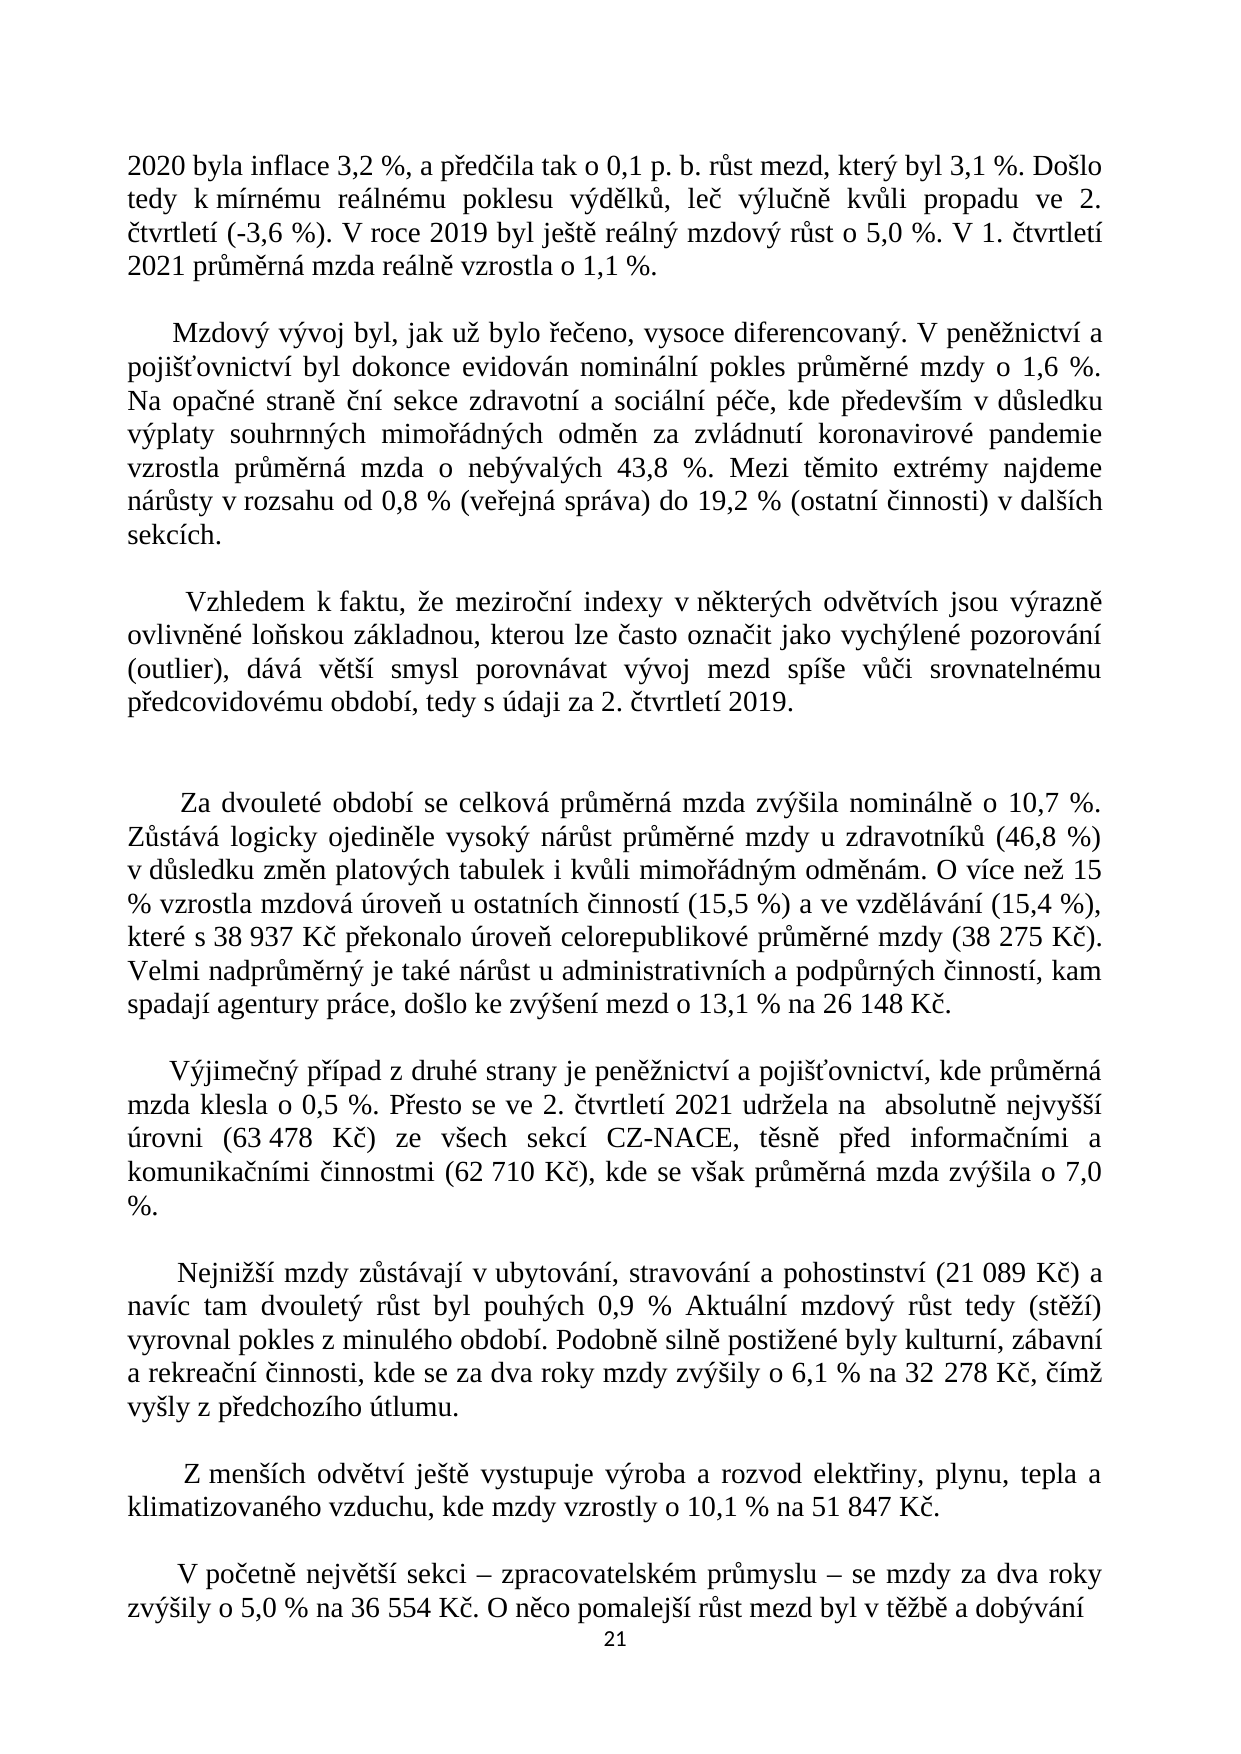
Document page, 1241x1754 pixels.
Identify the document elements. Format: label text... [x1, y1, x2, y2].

text Z menších odvětví ještě vystupuje výroba a rozvod elektřiny, plynu, tepla a klimatizovaného vzduchu, kde mzdy vzrostly o 10,1 % na 51 847 Kč. [127, 1456, 1103, 1523]
text Nejnižší mzdy zůstávají v ubytování, stravování a pohostinství (21 089 Kč) a navíc tam dvouletý růst byl pouhých 0,9 % Aktuální mzdový růst tedy (stěží) vyrovnal pokles z minulého období. Podobně silně postižené byly kulturní, zábavní a rekreační činnosti, kde se za dva roky mzdy zvýšily o 6,1 % na 32 278 Kč, čímž vyšly z předchozího útlumu. [127, 1255, 1103, 1422]
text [127, 148, 1103, 282]
text Výjimečný případ z druhé strany je peněžnictví a pojišťovnictví, kde průměrná mzda klesla o 0,5 %. Přesto se ve 2. čtvrtletí 2021 udržela na absolutně nejvyšší úrovni (63 478 Kč) ze všech sekcí CZ-NACE, těsně před informačními a komunikačními činnostmi (62 710 Kč), kde se však průměrná mzda zvýšila o 7,0 %. [127, 1053, 1103, 1221]
text Vzhledem k faktu, že meziroční indexy v některých odvětvích jsou výrazně ovlivněné loňskou základnou, kterou lze často označit jako vychýlené pozorování (outlier), dává větší smysl porovnávat vývoj mezd spíše vůči srovnatelnému předcovidovému období, tedy s údaji za 2. čtvrtletí 2019. [127, 584, 1103, 718]
text Mzdový vývoj byl, jak už bylo řečeno, vysoce diferencovaný. V peněžnictví a pojišťovnictví byl dokonce evidován nominální pokles průměrné mzdy o 1,6 %. Na opačné straně ční sekce zdravotní a sociální péče, kde především v důsledku výplaty souhrnných mimořádných odměn za zvládnutí koronavirové pandemie vzrostla průměrná mzda o nebývalých 43,8 %. Mezi těmito extrémy najdeme nárůsty v rozsahu od 0,8 % (veřejná správa) do 19,2 % (ostatní činnosti) v dalších sekcích. [127, 316, 1103, 550]
text Za dvouleté období se celková průměrná mzda zvýšila nominálně o 10,7 %. Zůstává logicky ojediněle vysoký nárůst průměrné mzdy u zdravotníků (46,8 %) v důsledku změn platových tabulek i kvůli mimořádným odměnám. O více než 15 % vzrostla mzdová úroveň u ostatních činností (15,5 %) a ve vzdělávání (15,4 %), které s 38 937 Kč překonalo úroveň celorepublikové průměrné mzdy (38 275 Kč). Velmi nadprůměrný je také nárůst u administrativních a podpůrných činností, kam spadají agentury práce, došlo ke zvýšení mezd o 13,1 % na 26 148 Kč. [127, 785, 1103, 1020]
text V početně největší sekci – zpracovatelském průmyslu – se mzdy za dva roky zvýšily o 5,0 % na 36 554 Kč. O něco pomalejší růst mezd byl v těžbě a dobývání [127, 1557, 1103, 1624]
